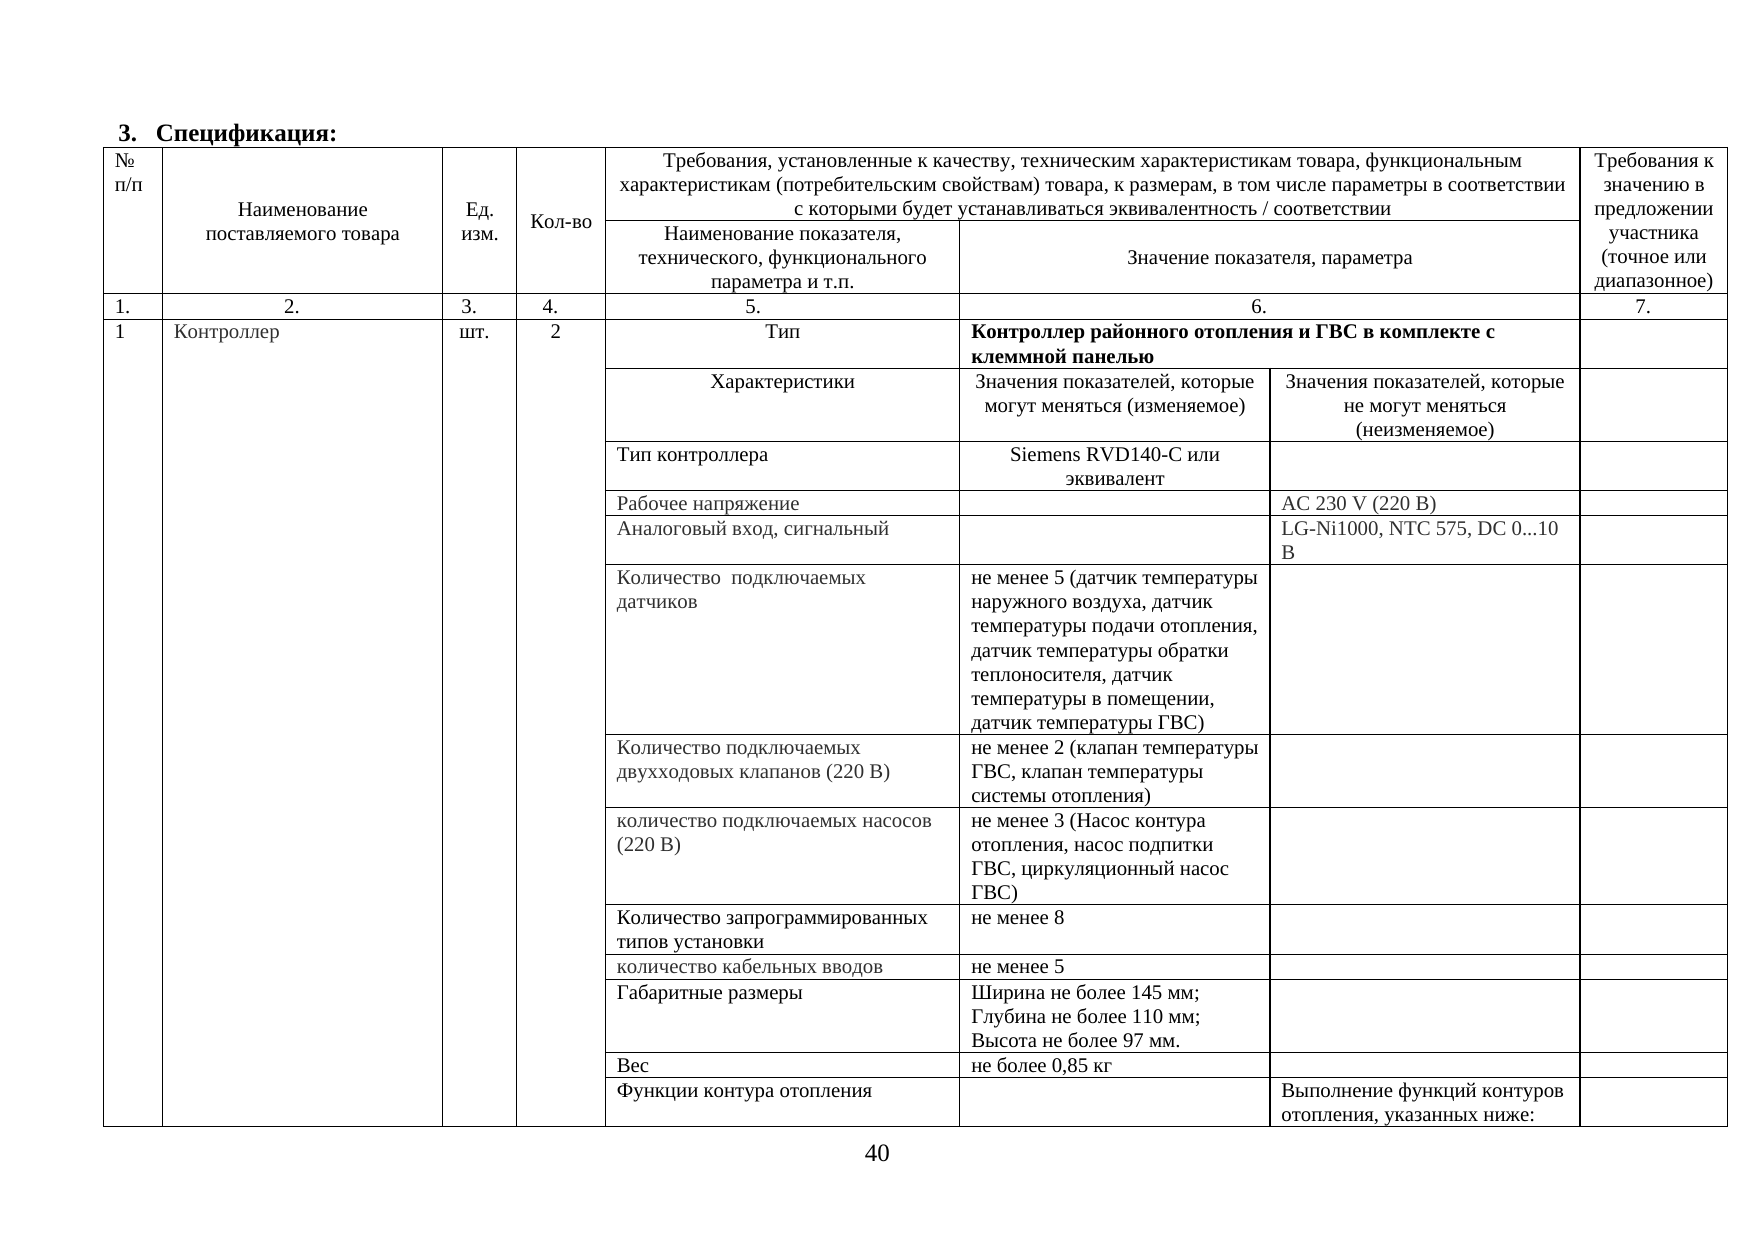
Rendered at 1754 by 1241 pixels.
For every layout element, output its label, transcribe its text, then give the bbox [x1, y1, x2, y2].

table_cell не менее 3 (Насос контура отопления, насос подпитки ГВС, циркуляционный насос ГВС) [960, 808, 1269, 904]
table_cell [1271, 808, 1579, 904]
table_cell Тип контроллера [606, 442, 959, 490]
table_cell Siemens RVD140-C или эквивалент [960, 442, 1269, 490]
table_cell [1581, 442, 1727, 490]
table_header Кол-во [517, 148, 605, 293]
table_cell [960, 491, 1269, 515]
table_cell количество кабельных вводов [606, 955, 959, 978]
table_cell [1271, 980, 1579, 1052]
table_header Требования, установленные к качеству, техническим характеристикам товара, функциональным характеристикам (потребительским свойствам) товара, к размерам, в том числе параметры в соответствии с которыми будет устанавливаться эквивалентность / соответствии [606, 148, 1579, 220]
list Спецификация: [118, 118, 1636, 147]
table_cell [1271, 1078, 1579, 1126]
table_cell [960, 1078, 1269, 1126]
table_cell [104, 294, 162, 318]
table_cell [443, 294, 516, 318]
table_header Ед. изм. [443, 148, 516, 293]
table_cell Габаритные размеры [606, 980, 959, 1052]
table_cell [1581, 294, 1727, 318]
table_cell Вес [606, 1053, 959, 1077]
table_cell количество подключаемых насосов (220 В) [606, 808, 959, 904]
table_cell [1271, 565, 1579, 734]
table_cell [1581, 1078, 1727, 1126]
table_cell Значения показателей, которые не могут меняться (неизменяемое) [1271, 369, 1579, 441]
table_cell Значение показателя, параметра [960, 221, 1579, 293]
table_cell [1271, 735, 1579, 807]
table_cell [1271, 442, 1579, 490]
table_cell шт. [443, 320, 516, 1126]
table_cell 1 [104, 320, 162, 1126]
table_cell Контроллер [163, 320, 442, 1126]
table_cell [606, 1078, 959, 1126]
table_cell Характеристики [606, 369, 959, 441]
table_header Наименование поставляемого товара [163, 148, 442, 293]
table_cell [1271, 905, 1579, 953]
table_cell не менее 5 (датчик температуры наружного воздуха, датчик температуры подачи отопления, датчик температуры обратки теплоносителя, датчик температуры в помещении, датчик температуры ГВС) [960, 565, 1269, 734]
table_cell AC 230 V (220 В) [1271, 491, 1579, 515]
table_cell [1271, 955, 1579, 978]
table_cell 2 [517, 320, 605, 1126]
table_cell [1581, 980, 1727, 1052]
table_cell [1581, 735, 1727, 807]
table_cell Контроллер районного отопления и ГВС в комплекте с клеммной панелью [960, 320, 1579, 368]
table_cell Количество подключаемых датчиков [606, 565, 959, 734]
table_cell [1581, 369, 1727, 441]
table_cell Ширина не более 145 мм; Глубина не более 110 мм; Высота не более 97 мм. [960, 980, 1269, 1052]
table_cell Рабочее напряжение [606, 491, 959, 515]
table_cell [960, 516, 1269, 564]
table_cell [606, 294, 959, 318]
table_cell [960, 294, 1579, 318]
table_cell [1581, 808, 1727, 904]
table_header № п/п [104, 148, 162, 293]
table_cell не более 0,85 кг [960, 1053, 1269, 1077]
table_cell не менее 2 (клапан температуры ГВС, клапан температуры системы отопления) [960, 735, 1269, 807]
table_cell Тип [606, 320, 959, 368]
table_cell [1581, 320, 1727, 368]
table_cell [1581, 491, 1727, 515]
table_cell [1581, 955, 1727, 978]
table_cell [1581, 516, 1727, 564]
table_cell не менее 5 [960, 955, 1269, 978]
table_header Требования к значению в предложении участника (точное или диапазонное) [1581, 148, 1727, 293]
table_cell Аналоговый вход, сигнальный [606, 516, 959, 564]
table_cell [517, 294, 605, 318]
table_cell Наименование показателя, технического, функционального параметра и т.п. [606, 221, 959, 293]
table_cell Количество запрограммированных типов установки [606, 905, 959, 953]
table_cell Количество подключаемых двухходовых клапанов (220 В) [606, 735, 959, 807]
table_cell не менее 8 [960, 905, 1269, 953]
table_cell Значения показателей, которые могут меняться (изменяемое) [960, 369, 1269, 441]
table_cell [1581, 565, 1727, 734]
table_cell [1581, 1053, 1727, 1077]
table_cell [1581, 905, 1727, 953]
table_cell [163, 294, 442, 318]
table_cell LG-Ni1000, NTC 575, DC 0...10 В [1271, 516, 1579, 564]
table_cell [1271, 1053, 1579, 1077]
